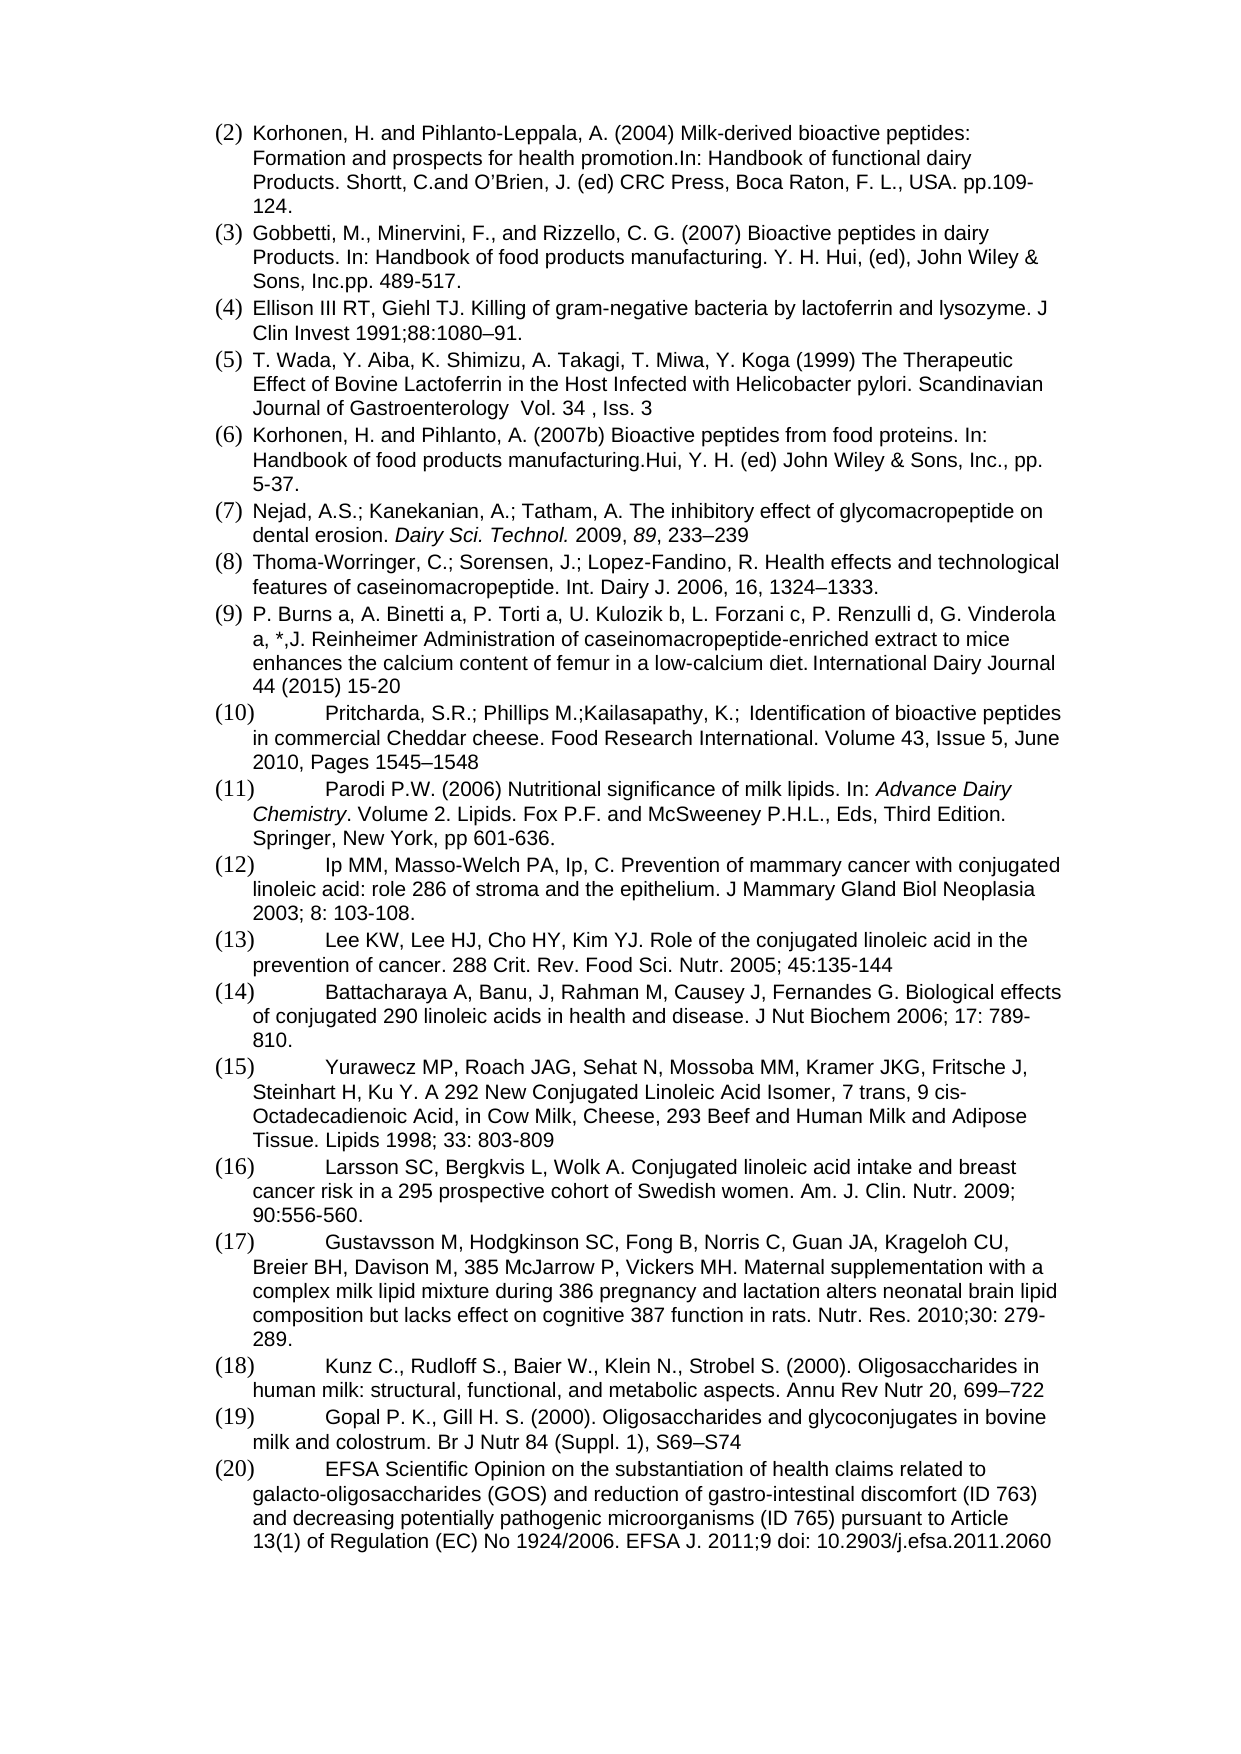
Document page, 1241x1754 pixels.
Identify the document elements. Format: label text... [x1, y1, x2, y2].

list T. Wada, Y. Aiba, K. Shimizu, A. Takagi, T. Miwa, Y. Koga (1999) The Therapeutic Effect of Bovine Lactoferrin in the Host Infected with Helicobacter pylori. Scandinavian Journal of Gastroenterology Vol. 34 , Iss. 3 [215, 345, 1063, 420]
list Thoma-Worringer, C.; Sorensen, J.; Lopez-Fandino, R. Health effects and technological features of caseinomacropeptide. Int. Dairy J. 2006, 16, 1324–1333. [215, 547, 1063, 599]
list Gobbetti, M., Minervini, F., and Rizzello, C. G. (2007) Bioactive peptides in dairy Products. In: Handbook of food products manufacturing. Y. H. Hui, (ed), John Wiley & Sons, Inc.pp. 489-517. [215, 218, 1063, 293]
list Korhonen, H. and Pihlanto-Leppala, A. (2004) Milk-derived bioactive peptides: Formation and prospects for health promotion.In: Handbook of functional dairy Products. Shortt, C.and O’Brien, J. (ed) CRC Press, Boca Raton, F. L., USA. pp.109-124. [215, 118, 1063, 218]
list Korhonen, H. and Pihlanto, A. (2007b) Bioactive peptides from food proteins. In: Handbook of food products manufacturing.Hui, Y. H. (ed) John Wiley & Sons, Inc., pp. 5-37. [215, 420, 1063, 496]
list Ellison III RT, Giehl TJ. Killing of gram-negative bacteria by lactoferrin and lysozyme. J Clin Invest 1991;88:1080–91. [215, 293, 1063, 345]
list Nejad, A.S.; Kanekanian, A.; Tatham, A. The inhibitory effect of glycomacropeptide on dental erosion. Dairy Sci. Technol. 2009, 89, 233–239 [215, 496, 1063, 547]
list Gustavsson M, Hodgkinson SC, Fong B, Norris C, Guan JA, Krageloh CU, Breier BH, Davison M, 385 McJarrow P, Vickers MH. Maternal supplementation with a complex milk lipid mixture during 386 pregnancy and lactation alters neonatal brain lipid composition but lacks effect on cognitive 387 function in rats. Nutr. Res. 2010;30: 279-289. [215, 1227, 1063, 1351]
list Ip MM, Masso-Welch PA, Ip, C. Prevention of mammary cancer with conjugated linoleic acid: role 286 of stroma and the epithelium. J Mammary Gland Biol Neoplasia 2003; 8: 103-108. [215, 849, 1063, 925]
list EFSA Scientific Opinion on the substantiation of health claims related to galacto-oligosaccharides (GOS) and reduction of gastro-intestinal discomfort (ID 763) and decreasing potentially pathogenic microorganisms (ID 765) pursuant to Article 13(1) of Regulation (EC) No 1924/2006. EFSA J. 2011;9 doi: 10.2903/j.efsa.2011.2060 [215, 1454, 1063, 1553]
list Yurawecz MP, Roach JAG, Sehat N, Mossoba MM, Kramer JKG, Fritsche J, Steinhart H, Ku Y. A 292 New Conjugated Linoleic Acid Isomer, 7 trans, 9 cis-Octadecadienoic Acid, in Cow Milk, Cheese, 293 Beef and Human Milk and Adipose Tissue. Lipids 1998; 33: 803-809 [215, 1052, 1063, 1152]
list Kunz C., Rudloff S., Baier W., Klein N., Strobel S. (2000). Oligosaccharides in human milk: structural, functional, and metabolic aspects. Annu Rev Nutr 20, 699–722 [215, 1351, 1063, 1402]
list Lee KW, Lee HJ, Cho HY, Kim YJ. Role of the conjugated linoleic acid in the prevention of cancer. 288 Crit. Rev. Food Sci. Nutr. 2005; 45:135-144 [215, 925, 1063, 977]
list Pritcharda, S.R.; Phillips M.;Kailasapathy, K.; Identification of bioactive peptides in commercial Cheddar cheese. Food Research International. Volume 43, Issue 5, June 2010, Pages 1545–1548 [215, 698, 1063, 774]
list Battacharaya A, Banu, J, Rahman M, Causey J, Fernandes G. Biological effects of conjugated 290 linoleic acids in health and disease. J Nut Biochem 2006; 17: 789-810. [215, 977, 1063, 1052]
list P. Burns a, A. Binetti a, P. Torti a, U. Kulozik b, L. Forzani c, P. Renzulli d, G. Vinderola a, *,J. Reinheimer Administration of caseinomacropeptide-enriched extract to mice enhances the calcium content of femur in a low-calcium diet. International Dairy Journal 44 (2015) 15-20 [215, 599, 1063, 698]
list Larsson SC, Bergkvis L, Wolk A. Conjugated linoleic acid intake and breast cancer risk in a 295 prospective cohort of Swedish women. Am. J. Clin. Nutr. 2009; 90:556-560. [215, 1152, 1063, 1227]
list Parodi P.W. (2006) Nutritional significance of milk lipids. In: Advance Dairy Chemistry. Volume 2. Lipids. Fox P.F. and McSweeney P.H.L., Eds, Third Edition. Springer, New York, pp 601-636. [215, 774, 1063, 849]
list Gopal P. K., Gill H. S. (2000). Oligosaccharides and glycoconjugates in bovine milk and colostrum. Br J Nutr 84 (Suppl. 1), S69–S74 [215, 1402, 1063, 1454]
